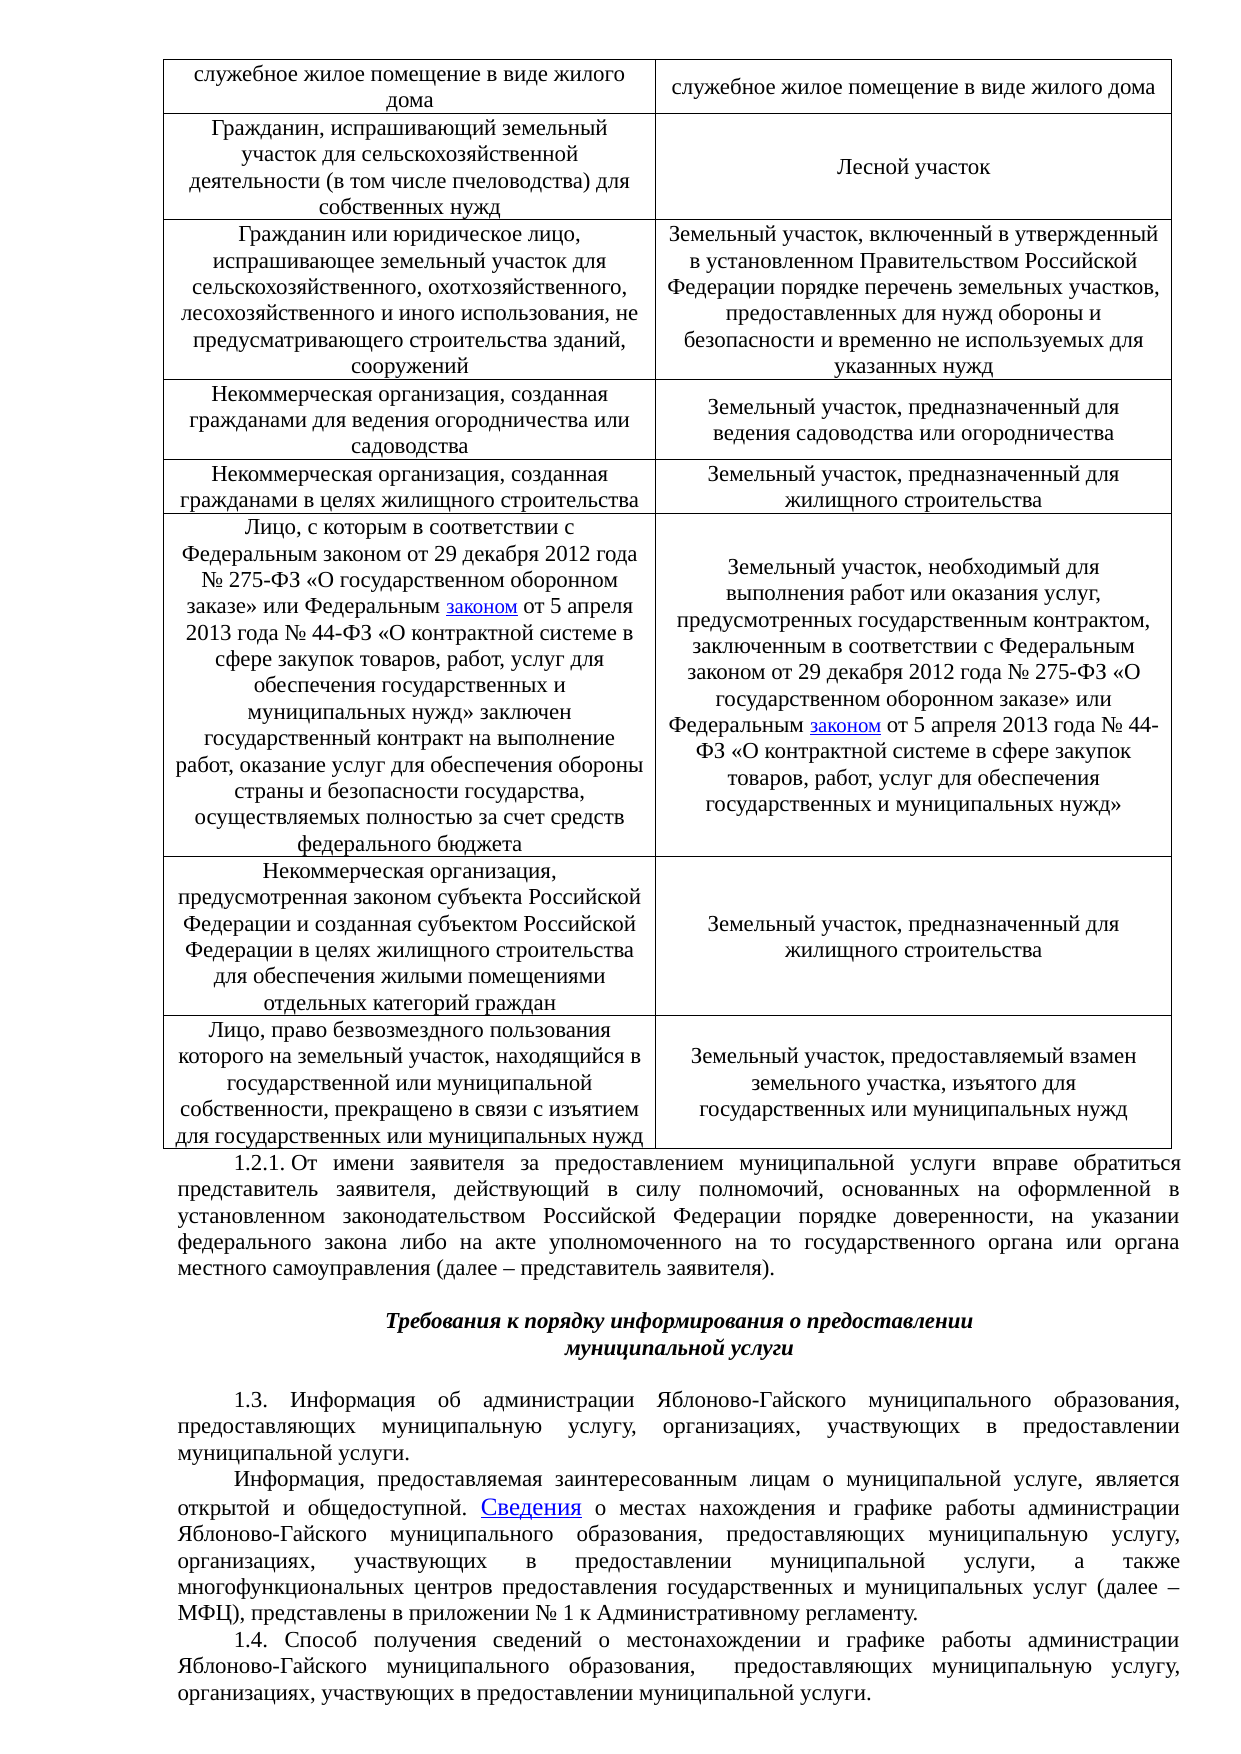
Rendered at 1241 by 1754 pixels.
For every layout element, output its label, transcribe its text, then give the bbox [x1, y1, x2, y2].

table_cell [656, 60, 1171, 113]
table_cell Земельный участок, предназначенный для жилищного строительства [656, 857, 1171, 1015]
table_cell Земельный участок, необходимый для выполнения работ или оказания услуг, предусмотренных государственным контрактом, заключенным в соответствии с Федеральным законом от 29 декабря 2012 года № 275-ФЗ «О государственном оборонном заказе» или Федеральным законом от 5 апреля 2013 года № 44-ФЗ «О контрактной системе в сфере закупок товаров, работ, услуг для обеспечения государственных и муниципальных нужд» [656, 514, 1171, 856]
text муниципальной услуги [177, 1333, 1181, 1360]
table_cell Гражданин, испрашивающий земельный участок для сельскохозяйственной деятельности (в том числе пчеловодства) для собственных нужд [164, 114, 655, 219]
table_cell Лесной участок [656, 114, 1171, 219]
table_cell Некоммерческая организация, созданная гражданами в целях жилищного строительства [164, 460, 655, 512]
text 1.4. Способ получения сведений о местонахождении и графике работы администрации Яблоново-Гайского муниципального образования, предоставляющих муниципальную услугу, организациях, участвующих в предоставлении муниципальной услуги. [177, 1626, 1181, 1705]
table_cell Земельный участок, включенный в утвержденный в установленном Правительством Российской Федерации порядке перечень земельных участков, предоставленных для нужд обороны и безопасности и временно не используемых для указанных нужд [656, 220, 1171, 378]
table_cell Земельный участок, предназначенный для жилищного строительства [656, 460, 1171, 512]
table_cell Земельный участок, предоставляемый взамен земельного участка, изъятого для государственных или муниципальных нужд [656, 1016, 1171, 1148]
table_cell Земельный участок, предназначенный для ведения садоводства или огородничества [656, 380, 1171, 459]
text Информация, предоставляемая заинтересованным лицам о муниципальной услуге, является открытой и общедоступной. Сведения о местах нахождения и графике работы администрации Яблоново-Гайского муниципального образования, предоставляющих муниципальную услугу, организациях, участвующих в предоставлении муниципальной услуги, а также многофункциональных центров предоставления государственных и муниципальных услуг (далее – МФЦ), представлены в приложении № 1 к Административному регламенту. [177, 1465, 1181, 1626]
table_cell Некоммерческая организация, предусмотренная законом субъекта Российской Федерации и созданная субъектом Российской Федерации в целях жилищного строительства для обеспечения жилыми помещениями отдельных категорий граждан [164, 857, 655, 1015]
table_cell Лицо, право безвозмездного пользования которого на земельный участок, находящийся в государственной или муниципальной собственности, прекращено в связи с изъятием для государственных или муниципальных нужд [164, 1016, 655, 1148]
text 1.3. Информация об администрации Яблоново-Гайского муниципального образования, предоставляющих муниципальную услугу, организациях, участвующих в предоставлении муниципальной услуги. [177, 1386, 1181, 1465]
table_cell Лицо, с которым в соответствии с Федеральным законом от 29 декабря 2012 года № 275-ФЗ «О государственном оборонном заказе» или Федеральным законом от 5 апреля 2013 года № 44-ФЗ «О контрактной системе в сфере закупок товаров, работ, услуг для обеспечения государственных и муниципальных нужд» заключен государственный контракт на выполнение работ, оказание услуг для обеспечения обороны страны и безопасности государства, осуществляемых полностью за счет средств федерального бюджета [164, 514, 655, 856]
table_cell Гражданин или юридическое лицо, испрашивающее земельный участок для сельскохозяйственного, охотхозяйственного, лесохозяйственного и иного использования, не предусматривающего строительства зданий, сооружений [164, 220, 655, 378]
text 1.2.1. От имени заявителя за предоставлением муниципальной услуги вправе обратиться представитель заявителя, действующий в силу полномочий, основанных на оформленной в установленном законодательством Российской Федерации порядке доверенности, на указании федерального закона либо на акте уполномоченного на то государственного органа или органа местного самоуправления (далее – представитель заявителя). [177, 1149, 1181, 1281]
table_cell Некоммерческая организация, созданная гражданами для ведения огородничества или садоводства [164, 380, 655, 459]
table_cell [164, 60, 655, 113]
text Требования к порядку информирования о предоставлении [177, 1307, 1181, 1333]
